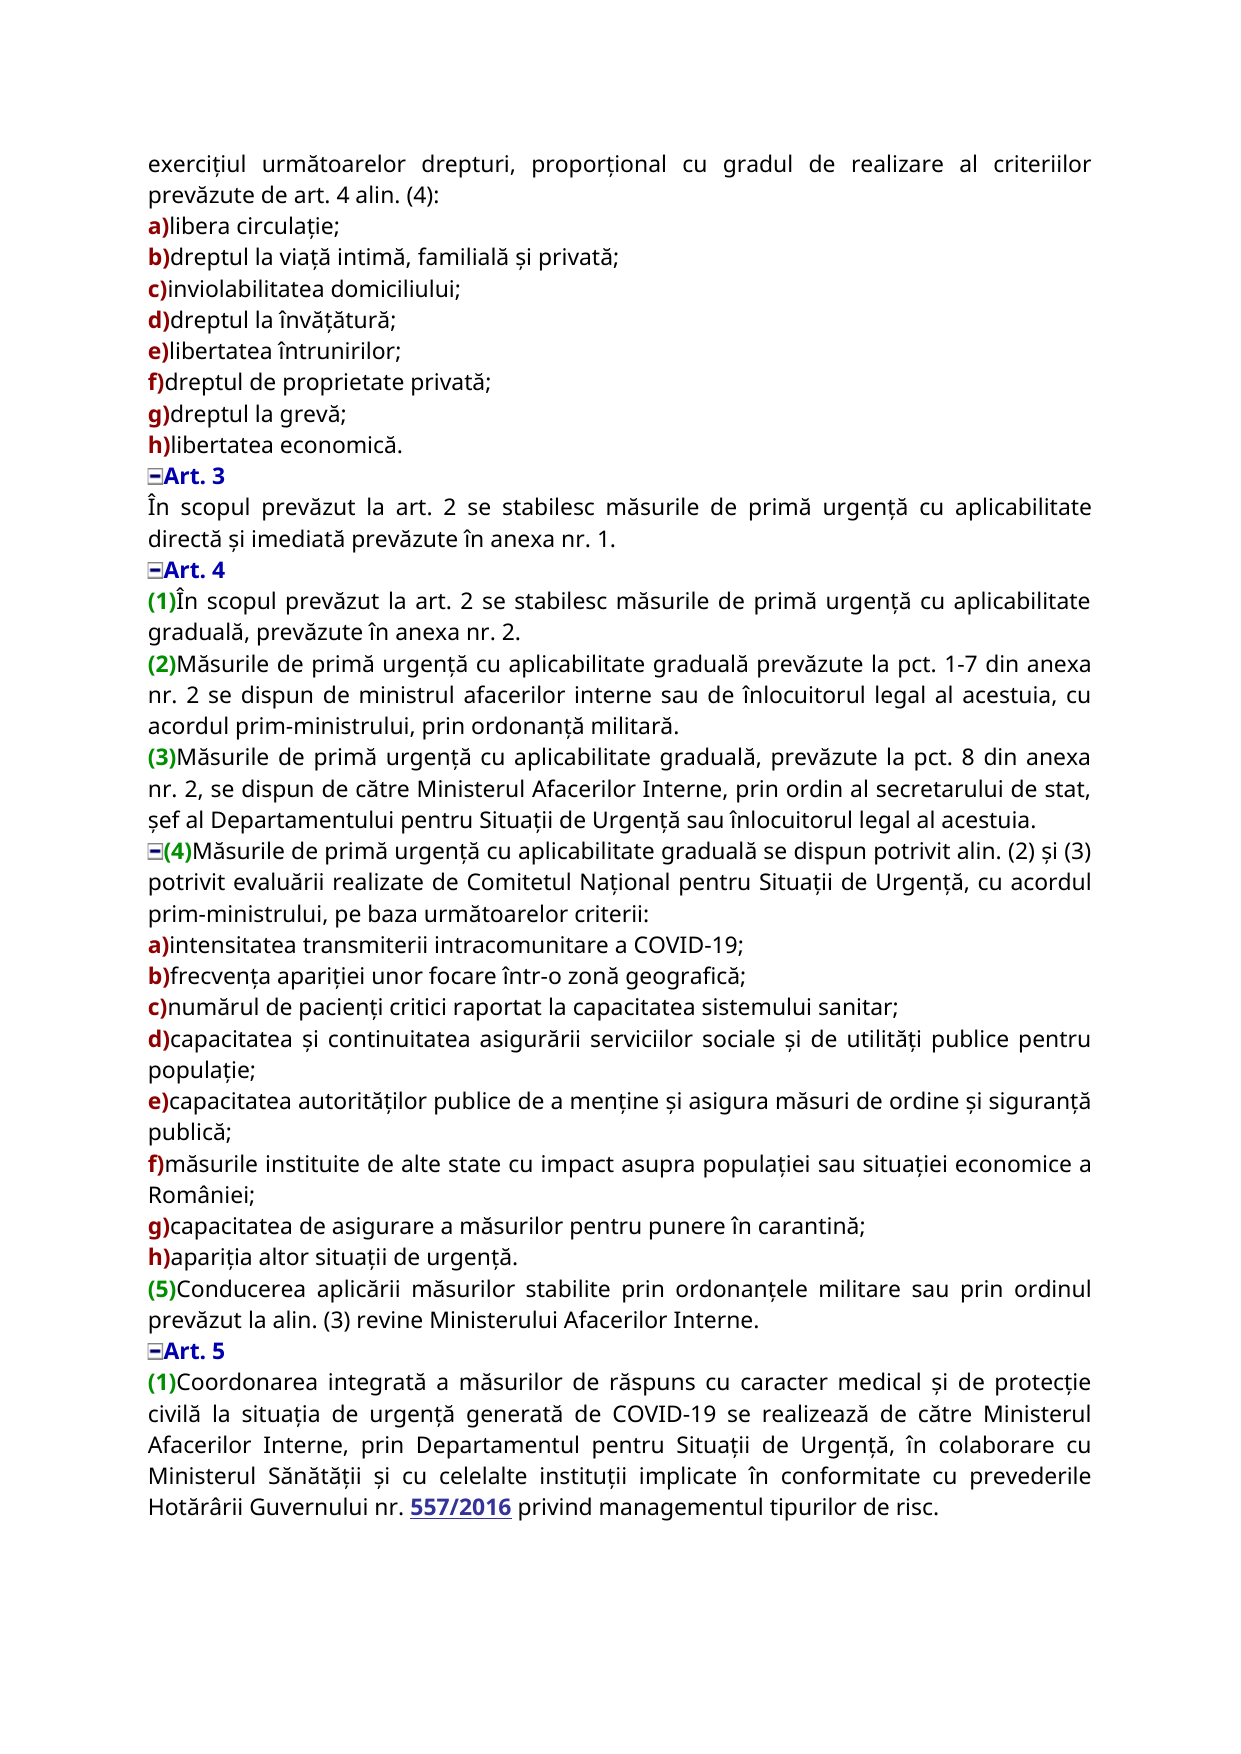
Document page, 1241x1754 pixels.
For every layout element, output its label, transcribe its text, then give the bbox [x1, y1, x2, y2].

text (1)Coordonarea integrată a măsurilor de răspuns cu caracter medical şi de protecţie civilă la situaţia de urgenţă generată de COVID-19 se realizează de către Ministerul Afacerilor Interne, prin Departamentul pentru Situaţii de Urgenţă, în colaborare cu Ministerul Sănătăţii şi cu celelalte instituţii implicate în conformitate cu prevederile Hotărârii Guvernului nr. 557/2016 privind managementul tipurilor de risc. [148, 1366, 1093, 1523]
text a)intensitatea transmiterii intracomunitare a COVID-19; [148, 929, 1093, 960]
text (1)În scopul prevăzut la art. 2 se stabilesc măsurile de primă urgenţă cu aplicabilitate graduală, prevăzute în anexa nr. 2. [148, 585, 1093, 648]
text g)dreptul la grevă; [148, 398, 1093, 429]
text c)numărul de pacienţi critici raportat la capacitatea sistemului sanitar; [148, 991, 1093, 1023]
picture [147, 468, 164, 485]
picture [147, 1343, 164, 1360]
text h)apariţia altor situaţii de urgenţă. [148, 1241, 1093, 1273]
text b)dreptul la viaţă intimă, familială şi privată; [148, 241, 1093, 273]
text e)libertatea întrunirilor; [148, 335, 1093, 366]
text (5)Conducerea aplicării măsurilor stabilite prin ordonanţele militare sau prin ordinul prevăzut la alin. (3) revine Ministerului Afacerilor Interne. [148, 1273, 1093, 1335]
picture [147, 843, 164, 860]
text Art. 3 [148, 460, 1093, 491]
text f)dreptul de proprietate privată; [148, 366, 1093, 398]
text a)libera circulaţie; [148, 210, 1093, 241]
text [148, 148, 1093, 210]
text d)dreptul la învăţătură; [148, 304, 1093, 335]
text (3)Măsurile de primă urgenţă cu aplicabilitate graduală, prevăzute la pct. 8 din anexa nr. 2, se dispun de către Ministerul Afacerilor Interne, prin ordin al secretarului de stat, şef al Departamentului pentru Situaţii de Urgenţă sau înlocuitorul legal al acestuia. [148, 741, 1093, 835]
text (4)Măsurile de primă urgenţă cu aplicabilitate graduală se dispun potrivit alin. (2) şi (3) potrivit evaluării realizate de Comitetul Naţional pentru Situaţii de Urgenţă, cu acordul prim-ministrului, pe baza următoarelor criterii: [148, 835, 1093, 929]
text Art. 5 [148, 1335, 1093, 1366]
text În scopul prevăzut la art. 2 se stabilesc măsurile de primă urgenţă cu aplicabilitate directă şi imediată prevăzute în anexa nr. 1. [148, 491, 1093, 554]
text g)capacitatea de asigurare a măsurilor pentru punere în carantină; [148, 1210, 1093, 1241]
text (2)Măsurile de primă urgenţă cu aplicabilitate graduală prevăzute la pct. 1-7 din anexa nr. 2 se dispun de ministrul afacerilor interne sau de înlocuitorul legal al acestuia, cu acordul prim-ministrului, prin ordonanţă militară. [148, 648, 1093, 741]
text f)măsurile instituite de alte state cu impact asupra populaţiei sau situaţiei economice a României; [148, 1148, 1093, 1210]
picture [147, 562, 164, 579]
text b)frecvenţa apariţiei unor focare într-o zonă geografică; [148, 960, 1093, 991]
text Art. 4 [148, 554, 1093, 585]
text d)capacitatea şi continuitatea asigurării serviciilor sociale şi de utilităţi publice pentru populaţie; [148, 1023, 1093, 1085]
text h)libertatea economică. [148, 429, 1093, 460]
text e)capacitatea autorităţilor publice de a menţine şi asigura măsuri de ordine şi siguranţă publică; [148, 1085, 1093, 1148]
text c)inviolabilitatea domiciliului; [148, 273, 1093, 304]
